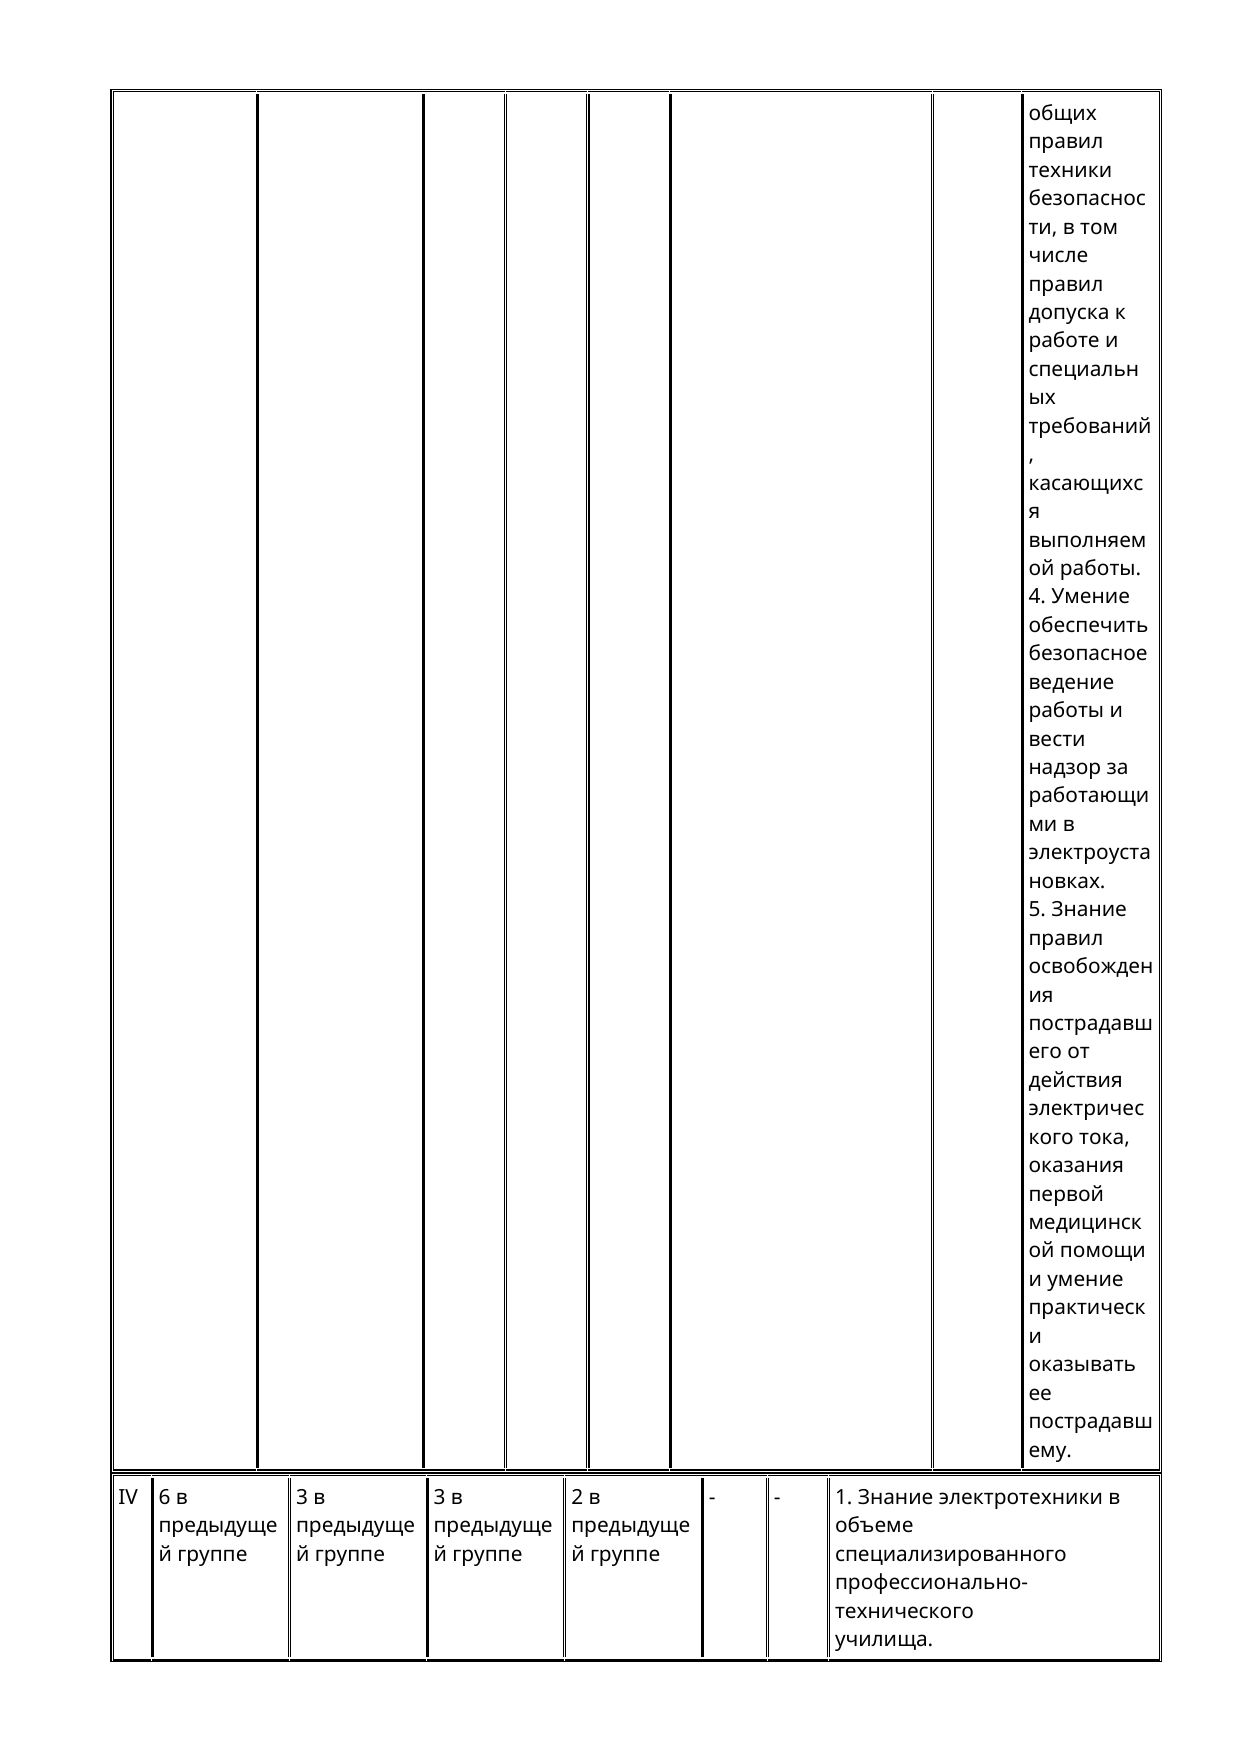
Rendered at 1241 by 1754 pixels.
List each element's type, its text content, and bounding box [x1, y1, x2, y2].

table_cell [588, 90, 670, 1469]
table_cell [257, 92, 423, 1469]
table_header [565, 1476, 702, 1659]
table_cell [933, 90, 1022, 1469]
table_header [829, 1476, 1159, 1659]
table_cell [423, 92, 506, 1469]
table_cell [1022, 92, 1159, 1469]
table_header IV [112, 1474, 152, 1659]
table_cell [506, 90, 588, 1469]
table_header - [768, 1476, 828, 1659]
table_cell III [112, 90, 257, 1469]
table_header - [702, 1476, 767, 1659]
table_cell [670, 92, 933, 1469]
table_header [290, 1474, 427, 1659]
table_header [427, 1476, 565, 1659]
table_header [152, 1476, 289, 1659]
